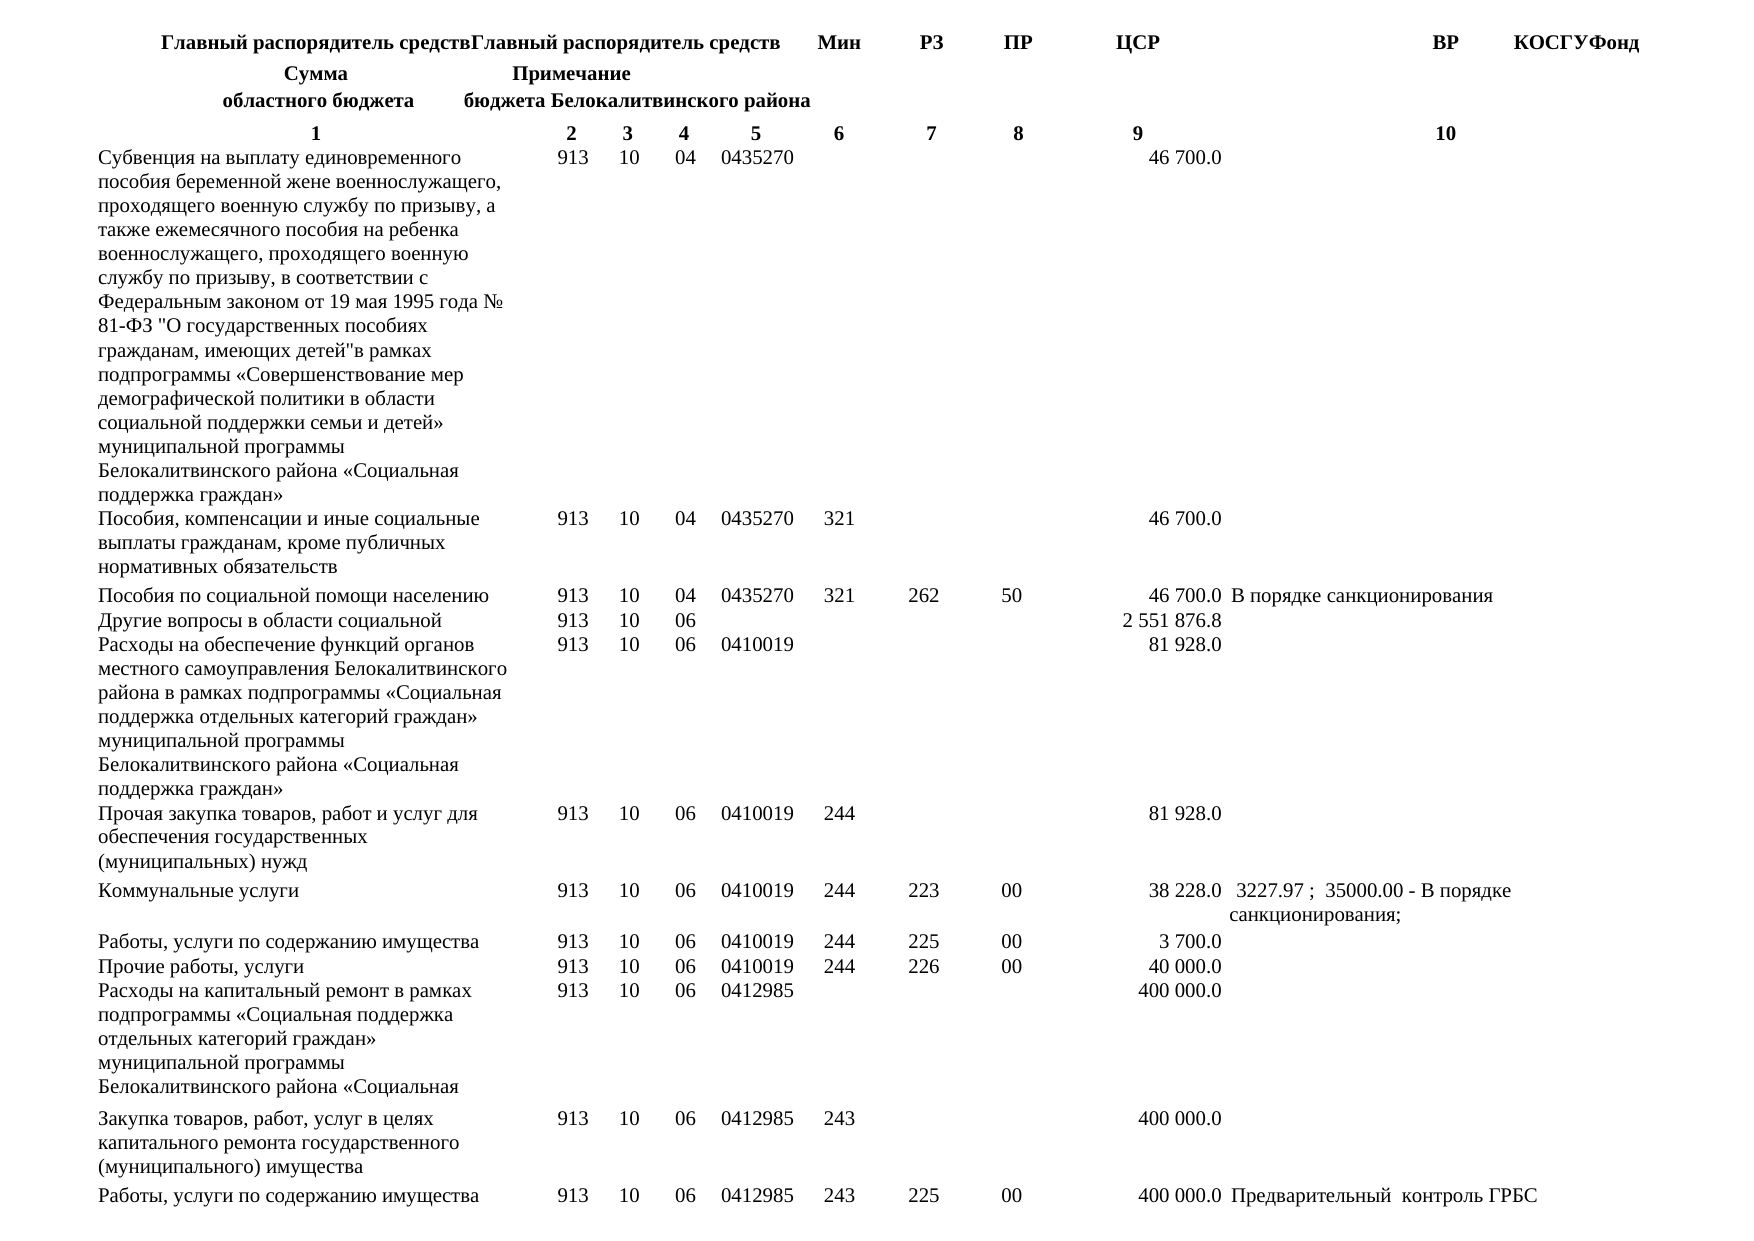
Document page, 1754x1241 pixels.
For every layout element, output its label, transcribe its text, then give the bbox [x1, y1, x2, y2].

text выплаты гражданам, кроме публичных [88, 530, 1724, 554]
text поддержка граждан» [88, 482, 1724, 506]
text Расходы на капитальный ремонт в рамках 913 10 06 0412985 400 000.0 [88, 978, 1724, 1002]
text Работы, услуги по содержанию имущества 913 10 06 0412985 243 225 00 400 000.0 Предварительный контроль ГРБС [88, 1183, 1724, 1207]
text муниципальной программы [88, 434, 1724, 458]
text также ежемесячного пособия на ребенка [88, 217, 1724, 241]
text нормативных обязательств [88, 554, 1724, 578]
text Белокалитвинского района «Социальная [88, 1074, 1724, 1098]
text муниципальной программы [88, 1050, 1724, 1074]
text Другие вопросы в области социальной 913 10 06 2 551 876.8 [88, 607, 1724, 632]
text 1 2 3 4 5 6 7 8 9 10 [88, 120, 1724, 144]
text военнослужащего, проходящего военную [88, 241, 1724, 265]
text Субвенция на выплату единовременного 913 10 04 0435270 46 700.0 [88, 145, 1724, 169]
text социальной поддержки семьи и детей» [88, 410, 1724, 434]
text пособия беременной жене военнослужащего, [88, 169, 1724, 193]
text (муниципального) имущества [88, 1154, 1724, 1178]
text проходящего военную службу по призыву, а [88, 193, 1724, 217]
text Расходы на обеспечение функций органов 913 10 06 0410019 81 928.0 [88, 632, 1724, 656]
text подпрограммы «Совершенствование мер [88, 362, 1724, 386]
text гражданам, имеющих детей"в рамках [88, 337, 1724, 362]
text обеспечения государственных [88, 824, 1724, 848]
text Пособия, компенсации и иные социальные 913 10 04 0435270 321 46 700.0 [88, 506, 1724, 530]
text Белокалитвинского района «Социальная [88, 458, 1724, 482]
text 81-ФЗ "О государственных пособиях [88, 313, 1724, 337]
text Главный распорядитель средств Главный распорядитель средств Мин РЗ ПР ЦСР ВР КОСГУ Фонд Сумма Примечание [88, 29, 1724, 88]
text района в рамках подпрограммы «Социальная [88, 680, 1724, 704]
text капитального ремонта государственного [88, 1130, 1724, 1154]
text демографической политики в области [88, 386, 1724, 410]
text областного бюджета бюджета Белокалитвинского района [88, 88, 1724, 112]
text местного самоуправления Белокалитвинского [88, 656, 1724, 680]
text муниципальной программы [88, 728, 1724, 752]
text Коммунальные услуги 913 10 06 0410019 244 223 00 38 228.0 3227.97 ; 35000.00 - В порядке [88, 877, 1724, 902]
text санкционирования; [88, 902, 1724, 926]
text Федеральным законом от 19 мая 1995 года № [88, 289, 1724, 313]
text (муниципальных) нужд [88, 848, 1724, 873]
text поддержка граждан» [88, 776, 1724, 800]
text Белокалитвинского района «Социальная [88, 752, 1724, 776]
text Прочие работы, услуги 913 10 06 0410019 244 226 00 40 000.0 [88, 954, 1724, 978]
text Закупка товаров, работ, услуг в целях 913 10 06 0412985 243 400 000.0 [88, 1106, 1724, 1130]
text Прочая закупка товаров, работ и услуг для 913 10 06 0410019 244 81 928.0 [88, 800, 1724, 824]
text службу по призыву, в соответствии с [88, 265, 1724, 289]
text Пособия по социальной помощи населению 913 10 04 0435270 321 262 50 46 700.0 В порядке санкционирования [88, 583, 1724, 607]
text поддержка отдельных категорий граждан» [88, 704, 1724, 728]
text отдельных категорий граждан» [88, 1026, 1724, 1050]
text подпрограммы «Социальная поддержка [88, 1002, 1724, 1026]
text Работы, услуги по содержанию имущества 913 10 06 0410019 244 225 00 3 700.0 [88, 929, 1724, 953]
